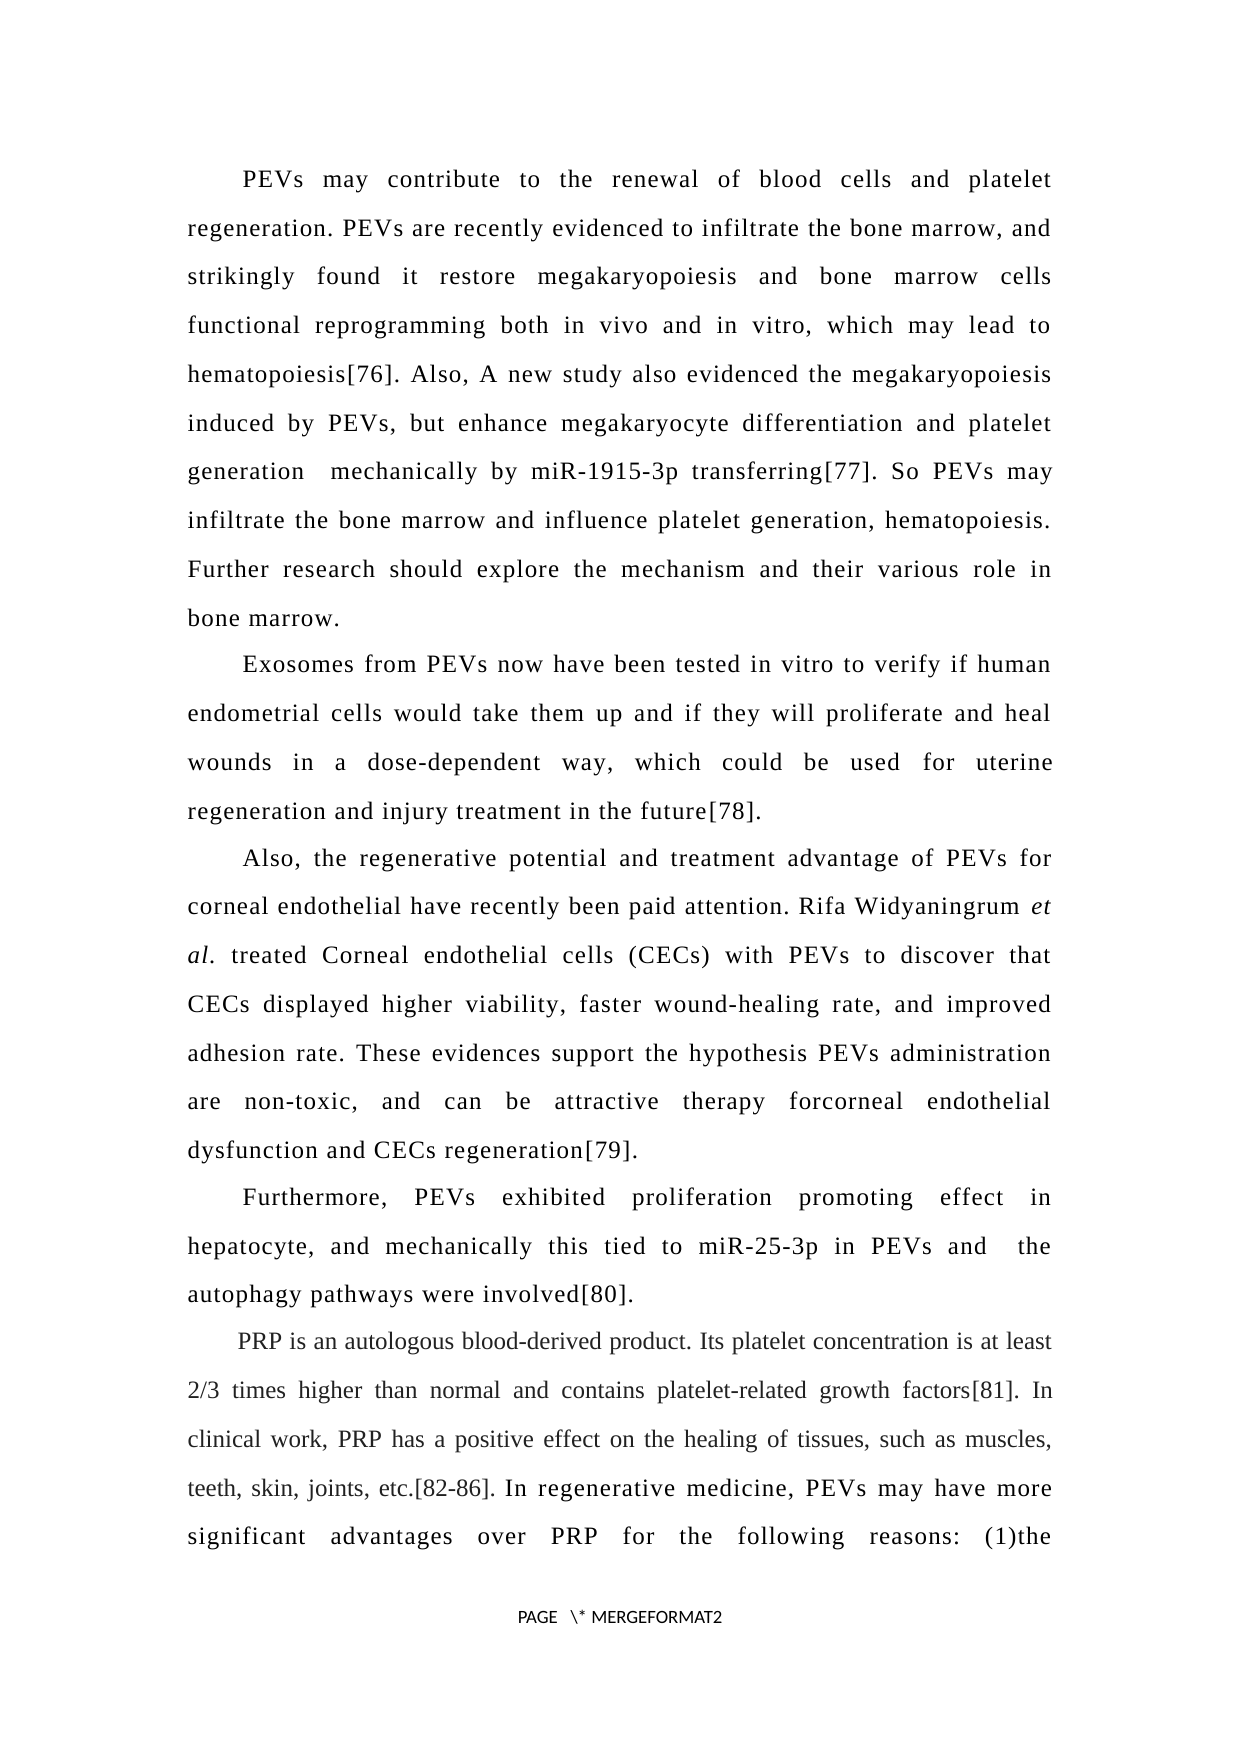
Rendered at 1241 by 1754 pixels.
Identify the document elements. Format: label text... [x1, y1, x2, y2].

text Also, the regenerative potential and treatment advantage of PEVs for corneal endothelial have recently been paid attention. Rifa Widyaningrum et al. treated Corneal endothelial cells (CECs) with PEVs to discover that CECs displayed higher viability, faster wound-healing rate, and improved adhesion rate. These evidences support the hypothesis PEVs administration are non-toxic, and can be attractive therapy forcorneal endothelial dysfunction and CECs regeneration[79]. [187, 841, 1053, 1166]
text Furthermore, PEVs exhibited proliferation promoting effect in hepatocyte, and mechanically this tied to miR-25-3p in PEVs and the autophagy pathways were involved[80]. [187, 1180, 1053, 1310]
text Exosomes from PEVs now have been tested in vitro to verify if human endometrial cells would take them up and if they will proliferate and heal wounds in a dose-dependent way, which could be used for uterine regeneration and injury treatment in the future[78]. [187, 648, 1053, 826]
text PEVs may contribute to the renewal of blood cells and platelet regeneration. PEVs are recently evidenced to infiltrate the bone marrow, and strikingly found it restore megakaryopoiesis and bone marrow cells functional reprogramming both in vivo and in vitro, which may lead to hematopoiesis[76]. Also, A new study also evidenced the megakaryopoiesis induced by PEVs, but enhance megakaryocyte differentiation and platelet generation mechanically by miR-1915-3p transferring[77]. So PEVs may infiltrate the bone marrow and influence platelet generation, hematopoiesis. Further research should explore the mechanism and their various role in bone marrow. [187, 162, 1053, 633]
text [187, 1324, 1053, 1552]
